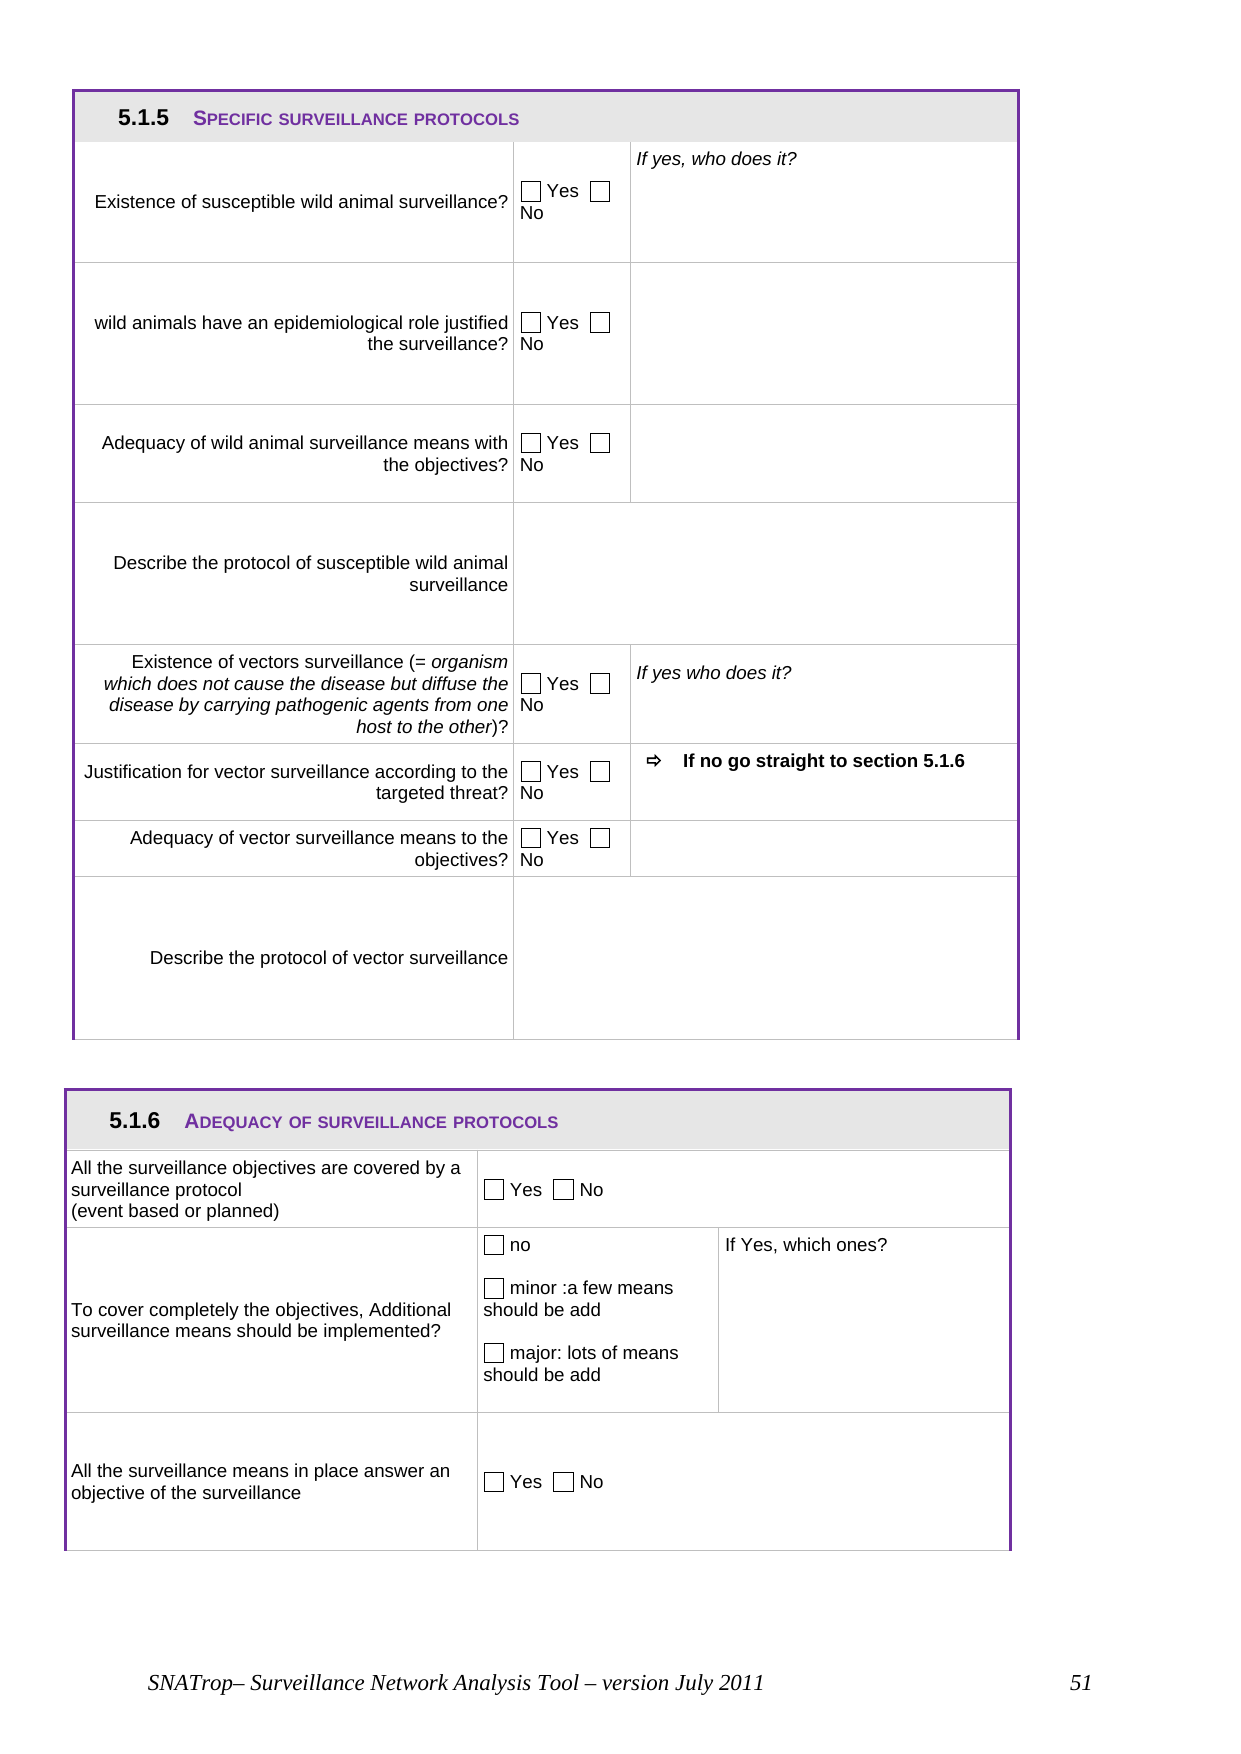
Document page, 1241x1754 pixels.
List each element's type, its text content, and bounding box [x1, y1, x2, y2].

table_header Adequacy of surveillance protocols [67, 1091, 1009, 1149]
table_cell no minor :a few means should be add major: lots of means should be add [478, 1228, 718, 1412]
table_cell [631, 263, 1017, 403]
table_cell Yes No [514, 645, 630, 743]
table_cell Yes No [514, 263, 630, 403]
table_cell If Yes, which ones? [719, 1228, 1009, 1412]
table_cell Justification for vector surveillance according to the targeted threat? [75, 744, 513, 820]
table_cell All the surveillance means in place answer an objective of the surveillance [67, 1413, 477, 1550]
table_cell [514, 877, 1017, 1039]
table_cell Yes No [514, 821, 630, 876]
table_cell If no go straight to section 5.1.6 [631, 744, 1017, 820]
table_cell To cover completely the objectives, Additional surveillance means should be implemented? [67, 1228, 477, 1412]
table_cell Yes No [514, 142, 630, 262]
table_cell [631, 405, 1017, 502]
table_cell Adequacy of vector surveillance means to the objectives? [75, 821, 513, 876]
table_cell Describe the protocol of vector surveillance [75, 877, 513, 1039]
table_cell Existence of vectors surveillance (= organism which does not cause the disease but diffuse the disease by carrying pathogenic agents from one host to the other)? [75, 645, 513, 743]
table_cell wild animals have an epidemiological role justified the surveillance? [75, 263, 513, 403]
table_cell [514, 503, 1017, 644]
table_cell Describe the protocol of susceptible wild animal surveillance [75, 503, 513, 644]
table_cell [631, 821, 1017, 876]
table_cell Yes No [514, 405, 630, 502]
table_cell Adequacy of wild animal surveillance means with the objectives? [75, 405, 513, 502]
table_cell If yes who does it? [631, 645, 1017, 743]
table_cell If yes, who does it? [631, 142, 1017, 262]
table_cell Existence of susceptible wild animal surveillance? [75, 142, 513, 262]
table_header Specific surveillance protocols [75, 92, 1017, 142]
table_cell Yes No [478, 1413, 1009, 1550]
table_cell Yes No [478, 1151, 1009, 1227]
table_cell Yes No [514, 744, 630, 820]
table_cell All the surveillance objectives are covered by a surveillance protocol (event based or planned) [67, 1151, 477, 1227]
